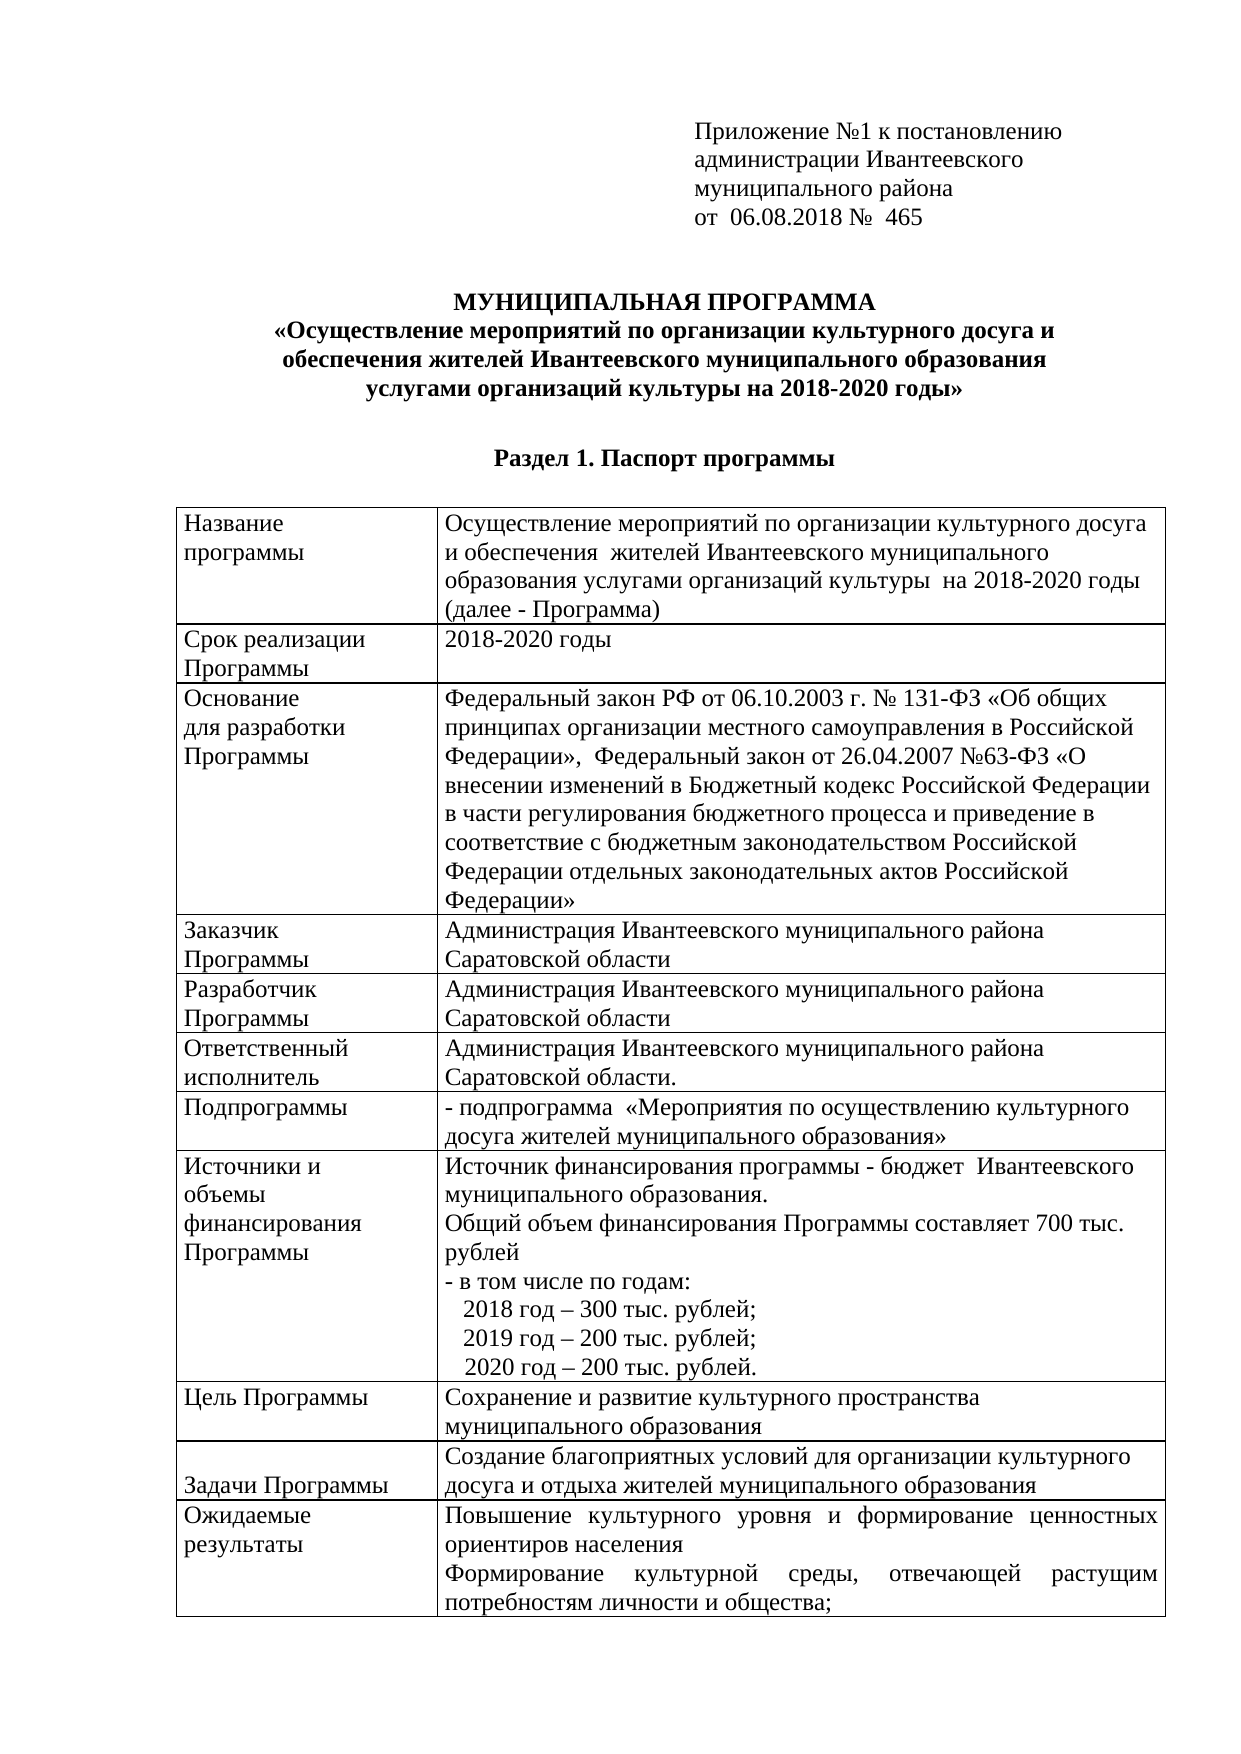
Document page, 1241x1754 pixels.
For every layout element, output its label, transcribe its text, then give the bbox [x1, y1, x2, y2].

table_cell Администрация Ивантеевского муниципального района Саратовской области. [438, 1033, 1165, 1091]
table_cell 2018-2020 годы [438, 625, 1165, 682]
table_cell Задачи Программы [177, 1442, 437, 1499]
text Раздел 1. Паспорт программы [177, 437, 1152, 472]
table_cell Основание для разработки Программы [177, 684, 437, 913]
table_cell Срок реализации Программы [177, 625, 437, 682]
table_cell Заказчик Программы [177, 915, 437, 973]
table_cell Разработчик Программы [177, 974, 437, 1032]
table_cell Создание благоприятных условий для организации культурного досуга и отдыха жителей муниципального образования [438, 1442, 1165, 1499]
table_cell Администрация Ивантеевского муниципального района Саратовской области [438, 915, 1165, 973]
table_cell - подпрограмма «Мероприятия по осуществлению культурного досуга жителей муниципального образования» [438, 1092, 1165, 1150]
table_cell Федеральный закон РФ от 06.10.2003 г. № 131-ФЗ «Об общих принципах организации местного самоуправления в Российской Федерации», Федеральный закон от 26.04.2007 №63-ФЗ «О внесении изменений в Бюджетный кодекс Российской Федерации в части регулирования бюджетного процесса и приведение в соответствие с бюджетным законодательством Российской Федерации отдельных законодательных актов Российской Федерации» [438, 684, 1165, 913]
text Приложение №1 к постановлению [177, 116, 1152, 144]
table_cell Ответственный исполнитель [177, 1033, 437, 1091]
table_header Осуществление мероприятий по организации культурного досуга и обеспечения жителей Ивантеевского муниципального образования услугами организаций культуры на 2018-2020 годы (далее - Программа) [438, 508, 1165, 623]
table_cell Источники и объемы финансирования Программы [177, 1151, 437, 1381]
table_cell Администрация Ивантеевского муниципального района Саратовской области [438, 974, 1165, 1032]
table_cell Ожидаемые результаты [177, 1501, 437, 1616]
text МУНИЦИПАЛЬНАЯ ПРОГРАММА [177, 287, 1152, 316]
text «Осуществление мероприятий по организации культурного досуга и [177, 316, 1152, 344]
table_cell Цель Программы [177, 1382, 437, 1440]
text муниципального района [177, 173, 1152, 202]
table_header Название программы [177, 508, 437, 623]
text обеспечения жителей Ивантеевского муниципального образования [177, 344, 1152, 373]
table_cell Повышение культурного уровня и формирование ценностных ориентиров населения Формирование культурной среды, отвечающей растущим потребностям личности и общества; [438, 1501, 1165, 1616]
table_cell Источник финансирования программы - бюджет Ивантеевского муниципального образования. Общий объем финансирования Программы составляет 700 тыс. рублей - в том числе по годам: 2018 год – 300 тыс. рублей; 2019 год – 200 тыс. рублей; 2020 год – 200 тыс. рублей. [438, 1151, 1165, 1381]
table_cell Подпрограммы [177, 1092, 437, 1150]
text услугами организаций культуры на 2018-2020 годы» [177, 373, 1152, 402]
table_cell Сохранение и развитие культурного пространства муниципального образования [438, 1382, 1165, 1440]
text администрации Ивантеевского [177, 144, 1152, 173]
text от 06.08.2018 № 465 [177, 202, 1152, 231]
